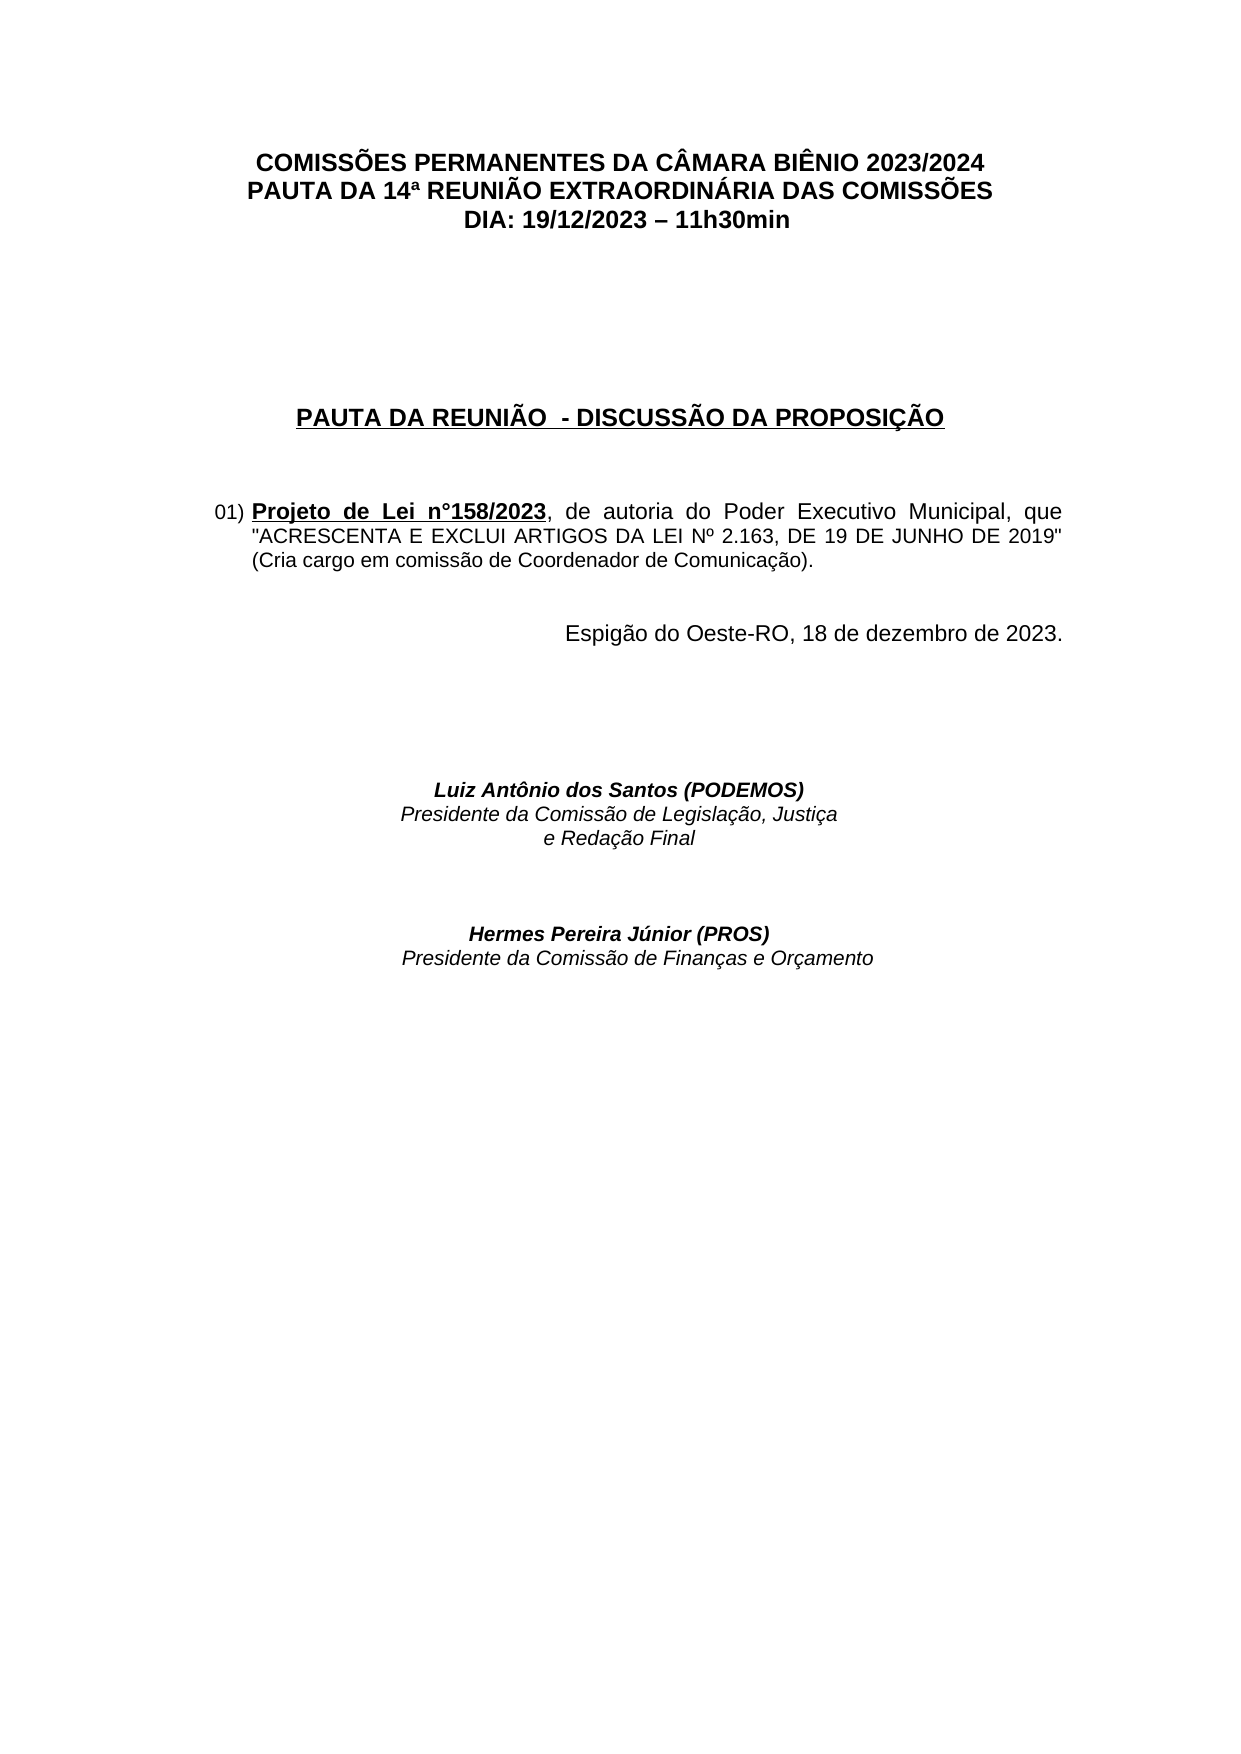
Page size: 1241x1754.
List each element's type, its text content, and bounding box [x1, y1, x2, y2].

text Espigão do Oeste-RO, 18 de dezembro de 2023. [177, 620, 1063, 647]
text Hermes Pereira Júnior (PROS) [177, 922, 1063, 946]
text Luiz Antônio dos Santos (PODEMOS) [177, 778, 1063, 802]
text Presidente da Comissão de Finanças e Orçamento [177, 946, 1063, 970]
list Projeto de Lei n°158/2023, de autoria do Poder Executivo Municipal, que "ACRESCENTA E EXCLUI ARTIGOS DA LEI Nº 2.163, DE 19 DE JUNHO DE 2019" (Cria cargo em comissão de Coordenador de Comunicação). [214, 498, 1063, 572]
text COMISSÕES PERMANENTES DA CÂMARA BIÊNIO 2023/2024 [177, 148, 1063, 176]
text e Redação Final [177, 826, 1063, 850]
text Presidente da Comissão de Legislação, Justiça [177, 802, 1063, 826]
text DIA: 19/12/2023 – 11h30min [177, 205, 1063, 234]
text PAUTA DA 14ª REUNIÃO EXTRAORDINÁRIA DAS COMISSÕES [177, 176, 1063, 205]
text PAUTA DA REUNIÃO - DISCUSSÃO DA PROPOSIÇÃO [177, 403, 1063, 432]
